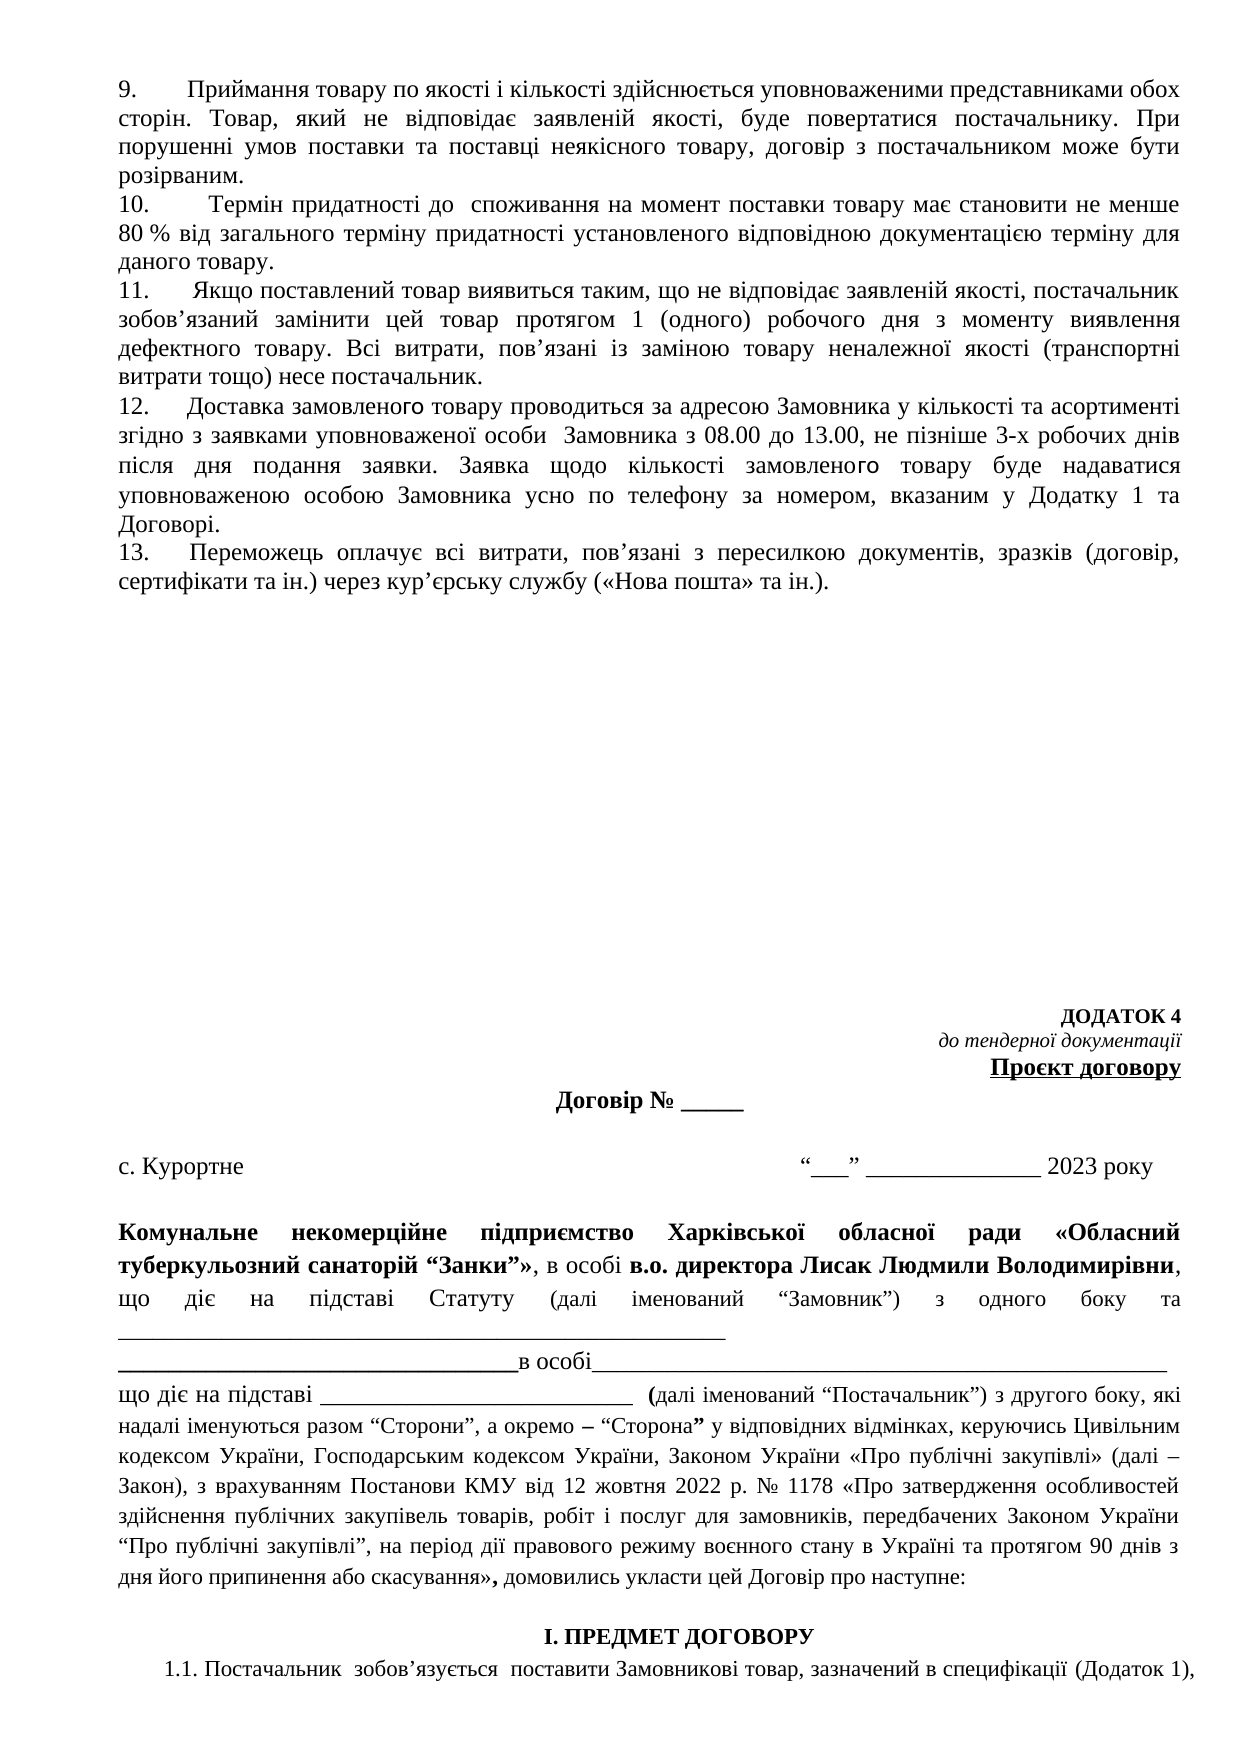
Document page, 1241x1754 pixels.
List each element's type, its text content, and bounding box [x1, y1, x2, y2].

text Проєкт договору [118, 1052, 1181, 1081]
text 12. Доставка замовленого товару проводиться за адресою Замовника у кількості та асортименті згідно з заявками уповноваженої особи Замовника з 08.00 до 13.00, не пізніше 3-х робочих днів після дня подання заявки. Заявка щодо кількості замовленого товару буде надаватися уповноваженою особою Замовника усно по телефону за номером, вказаним у Додатку 1 та Договорі. [118, 390, 1181, 537]
text Договір № _____ [118, 1085, 1181, 1114]
text 11. Якщо поставлений товар виявиться таким, що не відповідає заявленій якості, постачальник зобов’язаний замінити цей товар протягом 1 (одного) робочого дня з моменту виявлення дефектного товару. Всі витрати, пов’язані із заміною товару неналежної якості (транспортні витрати тощо) несе постачальник. [118, 275, 1181, 390]
text що діє на підставі _________________________ (далі іменований “Постачальник”) з другого боку, які надалі іменуються разом “Сторони”, а окремо – “Сторона” у відповідних відмінках, керуючись Цивільним кодексом України, Господарським кодексом України, Законом України «Про публічні закупівлі» (далі ‒ Закон), з врахуванням Постанови КМУ від 12 жовтня 2022 р. № 1178 «Про затвердження особливостей здійснення публічних закупівель товарів, робіт і послуг для замовників, передбачених Законом України “Про публічні закупівлі”, на період дії правового режиму воєнного стану в Україні та протягом 90 днів з дня його припинення або скасування», домовились укласти цей Договір про наступне: [118, 1379, 1181, 1589]
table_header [103, 1653, 1196, 1683]
text Комунальне некомерційне підприємство Харківської обласної ради «Обласний туберкульозний санаторій “Занки”», в особі в.о. директора Лисак Людмили Володимирівни, що діє на підставі Статуту (далі іменований “Замовник”) з одного боку та _____________________________________________________ [118, 1246, 1181, 1342]
text I. ПРЕДМЕТ ДОГОВОРУ [118, 1623, 1181, 1649]
text с. Курортне “___” ______________ 2023 року [118, 1151, 1181, 1180]
text 9. Приймання товару по якості і кількості здійснюється уповноваженими представниками обох сторін. Товар, який не відповідає заявленій якості, буде повертатися постачальнику. При порушенні умов поставки та поставці неякісного товару, договір з постачальником може бути розірваним. [118, 74, 1181, 189]
text ________________________________в особі______________________________________________ [118, 1346, 1181, 1375]
text до тендерної документації [708, 1028, 1181, 1052]
text ДОДАТОК 4 [708, 1004, 1181, 1028]
text 13. Переможець оплачує всі витрати, пов’язані з пересилкою документів, зразків (договір, сертифікати та ін.) через кур’єрську службу («Нова пошта» та ін.). [118, 537, 1181, 595]
text 10. Термін придатності до споживання на момент поставки товару має становити не менше 80 % від загального терміну придатності установленого відповідною документацією терміну для даного товару. [118, 189, 1181, 275]
